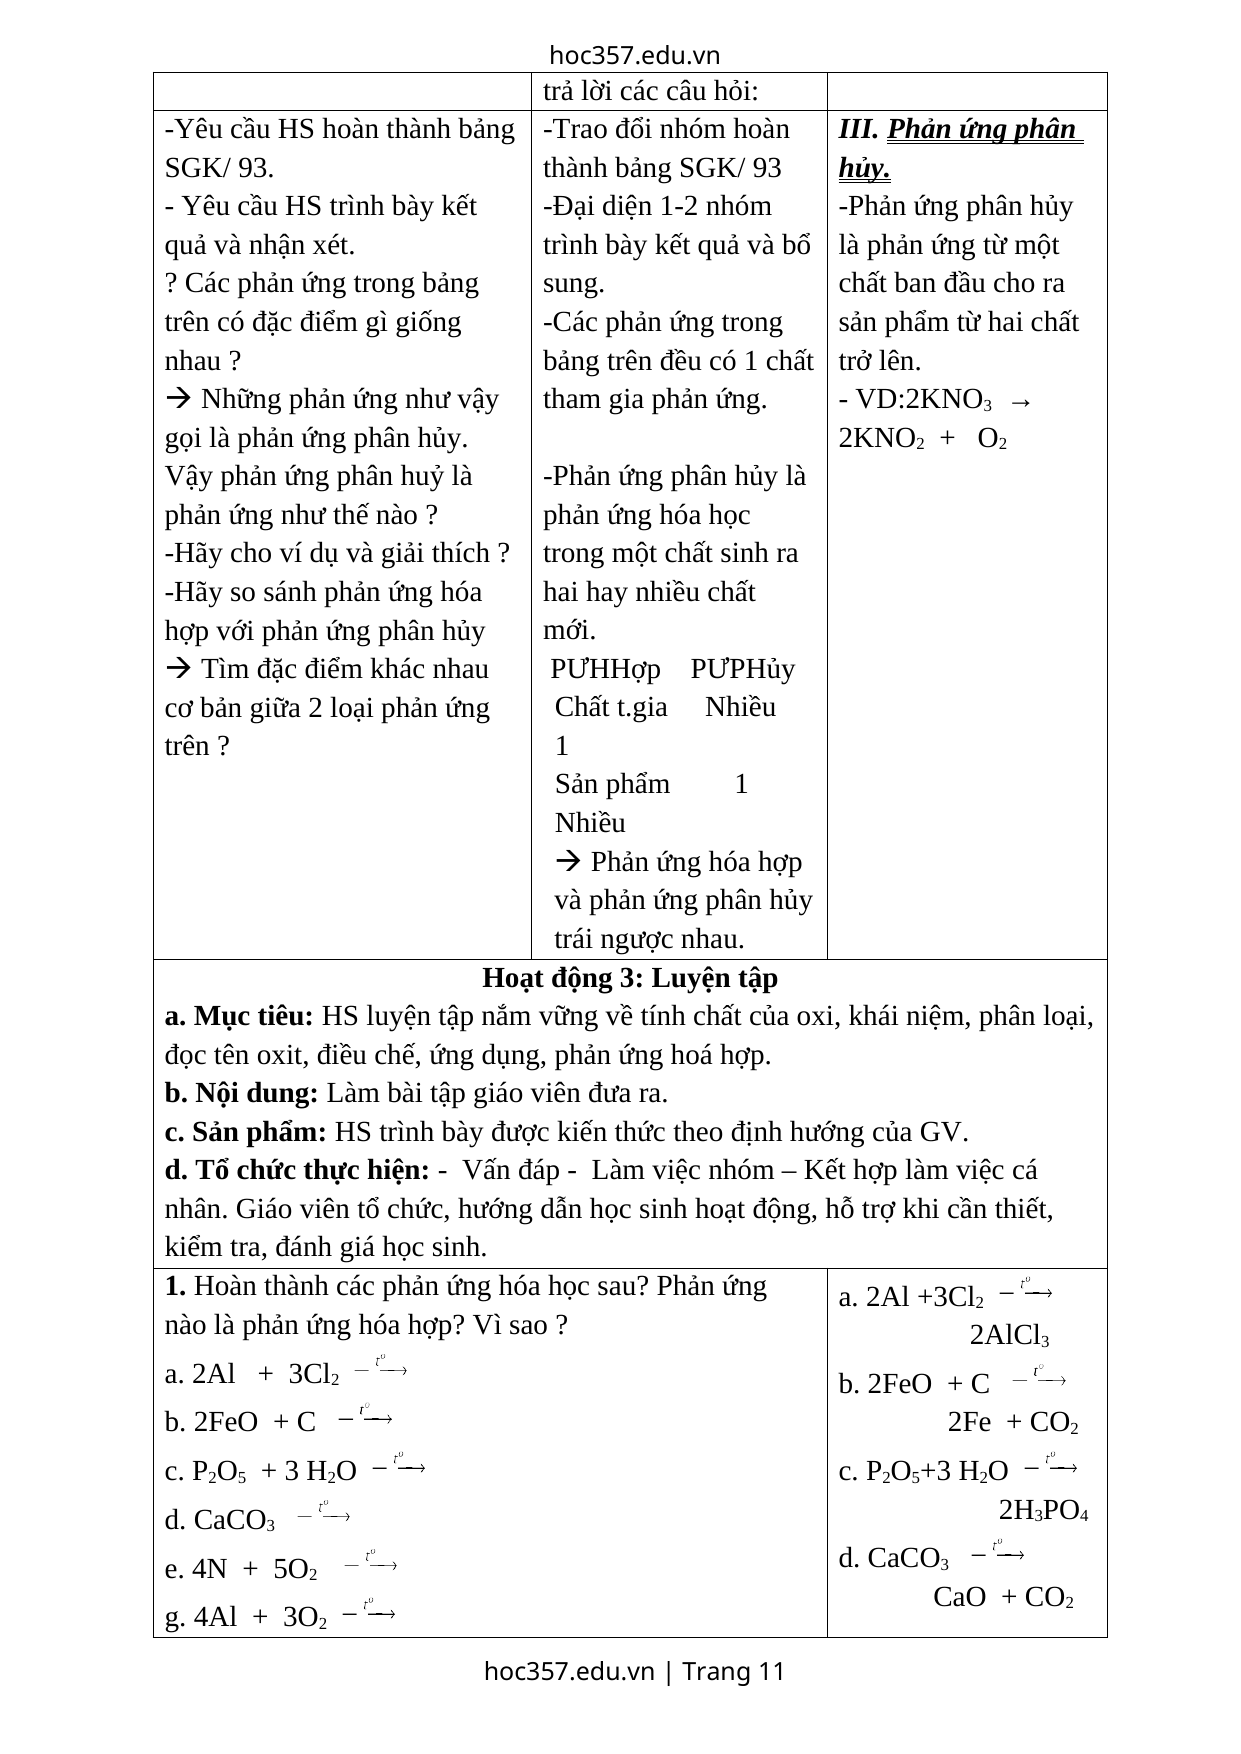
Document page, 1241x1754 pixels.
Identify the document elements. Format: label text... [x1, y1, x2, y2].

table_cell -Trao đổi nhóm hoàn thành bảng SGK/ 93 -Đại diện 1-2 nhóm trình bày kết quả và bổ sung. -Các phản ứng trong bảng trên đều có 1 chất tham gia phản ứng. -Phản ứng phân hủy là phản ứng hóa học trong một chất sinh ra hai hay nhiều chất mới. PƯHHợp PƯPHủy Chất t.gia Nhiều 1 Sản phẩm 1 Nhiều Phản ứng hóa hợp và phản ứng phân hủy trái ngược nhau. [532, 111, 827, 959]
table_cell -Yêu cầu HS hoàn thành bảng SGK/ 93. - Yêu cầu HS trình bày kết quả và nhận xét. ? Các phản ứng trong bảng trên có đặc điểm gì giống nhau ? Những phản ứng như vậy gọi là phản ứng phân hủy. Vậy phản ứng phân huỷ là phản ứng như thế nào ? -Hãy cho ví dụ và giải thích ? -Hãy so sánh phản ứng hóa hợp với phản ứng phân hủy Tìm đặc điểm khác nhau cơ bản giữa 2 loại phản ứng trên ? [154, 111, 531, 959]
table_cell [532, 73, 827, 110]
table_cell III. Phản ứng phân hủy. -Phản ứng phân hủy là phản ứng từ một chất ban đầu cho ra sản phẩm từ hai chất trở lên. - VD:2KNO3 → 2KNO2 + O2 [828, 111, 1107, 959]
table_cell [828, 1269, 1107, 1637]
table_cell + [828, 73, 1107, 110]
table_cell Hoạt động 3: Luyện tập a. Mục tiêu: HS luyện tập nắm vững về tính chất của oxi, khái niệm, phân loại, đọc tên oxit, điều chế, ứng dụng, phản ứng hoá hợp. b. Nội dung: Làm bài tập giáo viên đưa ra. c. Sản phẩm: HS trình bày được kiến thức theo định hướng của GV. d. Tổ chức thực hiện: - Vấn đáp - Làm việc nhóm – Kết hợp làm việc cá nhân. Giáo viên tổ chức, hướng dẫn học sinh hoạt động, hỗ trợ khi cần thiết, kiểm tra, đánh giá học sinh. [154, 960, 1107, 1267]
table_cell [154, 1269, 827, 1637]
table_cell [154, 73, 531, 110]
